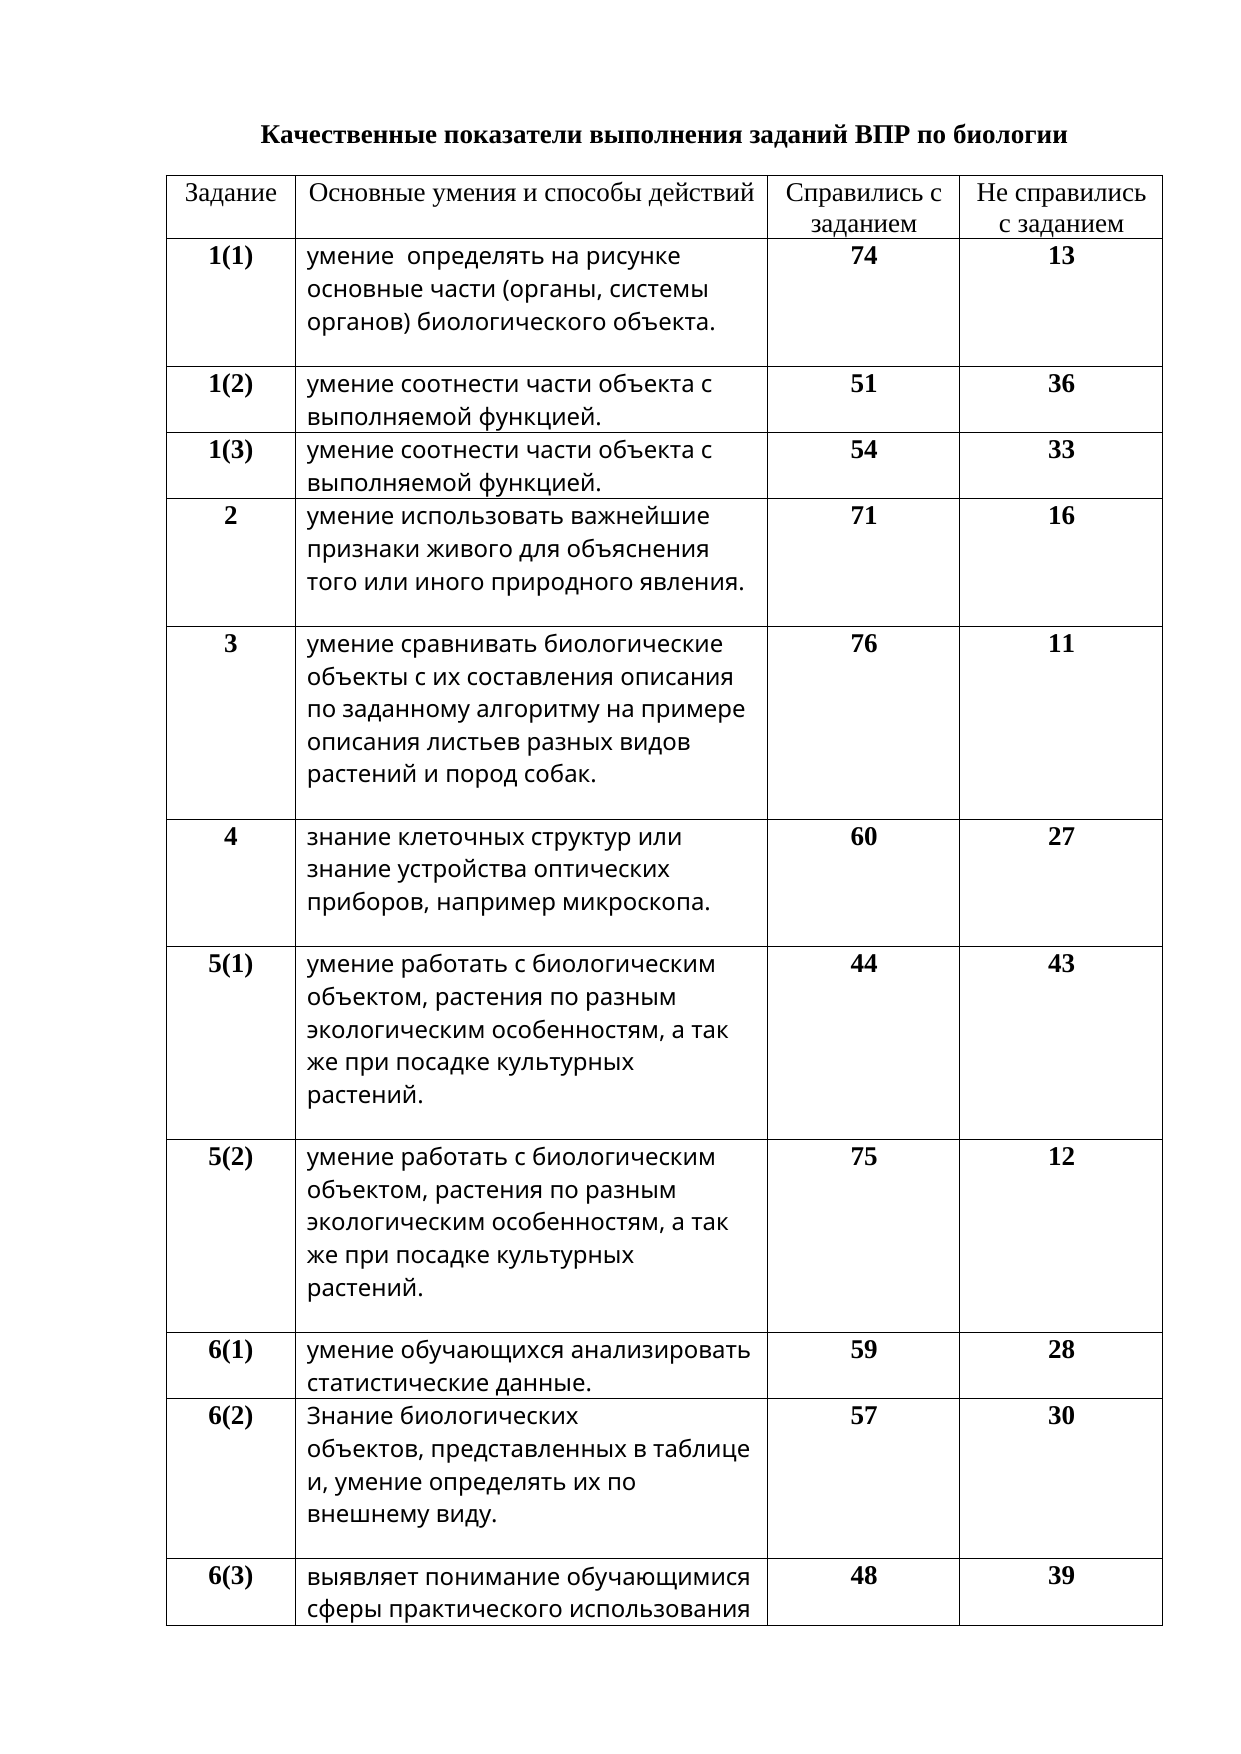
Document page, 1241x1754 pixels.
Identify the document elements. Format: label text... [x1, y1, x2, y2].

table_cell 54 [768, 433, 959, 498]
text Качественные показатели выполнения заданий ВПР по биологии [177, 118, 1152, 149]
table_cell умение определять на рисунке основные части (органы, системы органов) биологического объекта. [296, 239, 767, 366]
table_cell умение использовать важнейшие признаки живого для объяснения того или иного природного явления. [296, 499, 767, 626]
table_cell умение работать с биологическим объектом, растения по разным экологическим особенностям, а так же при посадке культурных растений. [296, 947, 767, 1139]
table_header Справились с заданием [768, 176, 959, 238]
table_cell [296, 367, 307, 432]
table_cell умение соотнести части объекта с выполняемой функцией. [602, 367, 767, 432]
table_cell 27 [960, 820, 1162, 946]
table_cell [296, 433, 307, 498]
table_cell 1(1) [167, 239, 295, 366]
table_cell 6(2) [167, 1399, 295, 1558]
table_cell 59 [768, 1333, 959, 1398]
table_header Основные умения и способы действий [296, 176, 767, 238]
table_cell 6(1) [167, 1333, 295, 1398]
table_cell умение соотнести части объекта с выполняемой функцией. [602, 433, 767, 498]
table_cell 44 [768, 947, 959, 1139]
table_cell 28 [960, 1333, 1162, 1398]
table_cell 12 [960, 1140, 1162, 1332]
table_cell 39 [960, 1559, 1162, 1624]
table_header Задание [167, 176, 295, 238]
table_cell 16 [960, 499, 1162, 626]
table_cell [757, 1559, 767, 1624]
table_cell умение сравнивать биологические объекты с их составления описания по заданному алгоритму на примере описания листьев разных видов растений и пород собак. [296, 627, 767, 818]
table_cell 3 [167, 627, 295, 818]
table_cell 1(2) [167, 367, 295, 432]
table_cell 48 [768, 1559, 959, 1624]
table_cell 51 [768, 367, 959, 432]
table_cell 76 [768, 627, 959, 818]
table_cell 5(2) [167, 1140, 295, 1332]
table_cell 75 [768, 1140, 959, 1332]
table_cell умение работать с биологическим объектом, растения по разным экологическим особенностям, а так же при посадке культурных растений. [296, 1140, 767, 1332]
table_cell Знание биологических объектов, представленных в таблице и, умение определять их по внешнему виду. [296, 1399, 767, 1558]
table_cell 33 [960, 433, 1162, 498]
table_cell 11 [960, 627, 1162, 818]
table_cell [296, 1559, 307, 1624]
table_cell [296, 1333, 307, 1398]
table_cell умение обучающихся анализировать статистические данные. [592, 1333, 767, 1398]
table_cell знание клеточных структур или знание устройства оптических приборов, например микроскопа. [296, 820, 767, 946]
table_header Не справились с заданием [960, 176, 1162, 238]
table_cell 71 [768, 499, 959, 626]
table_cell 13 [960, 239, 1162, 366]
table_cell 36 [960, 367, 1162, 432]
table_cell 6(3) [167, 1559, 295, 1624]
table_cell 4 [167, 820, 295, 946]
table_cell 30 [960, 1399, 1162, 1558]
table_cell 1(3) [167, 433, 295, 498]
table_cell 57 [768, 1399, 959, 1558]
table_cell 43 [960, 947, 1162, 1139]
table_cell 5(1) [167, 947, 295, 1139]
table_cell 74 [768, 239, 959, 366]
table_cell 60 [768, 820, 959, 946]
table_cell 2 [167, 499, 295, 626]
